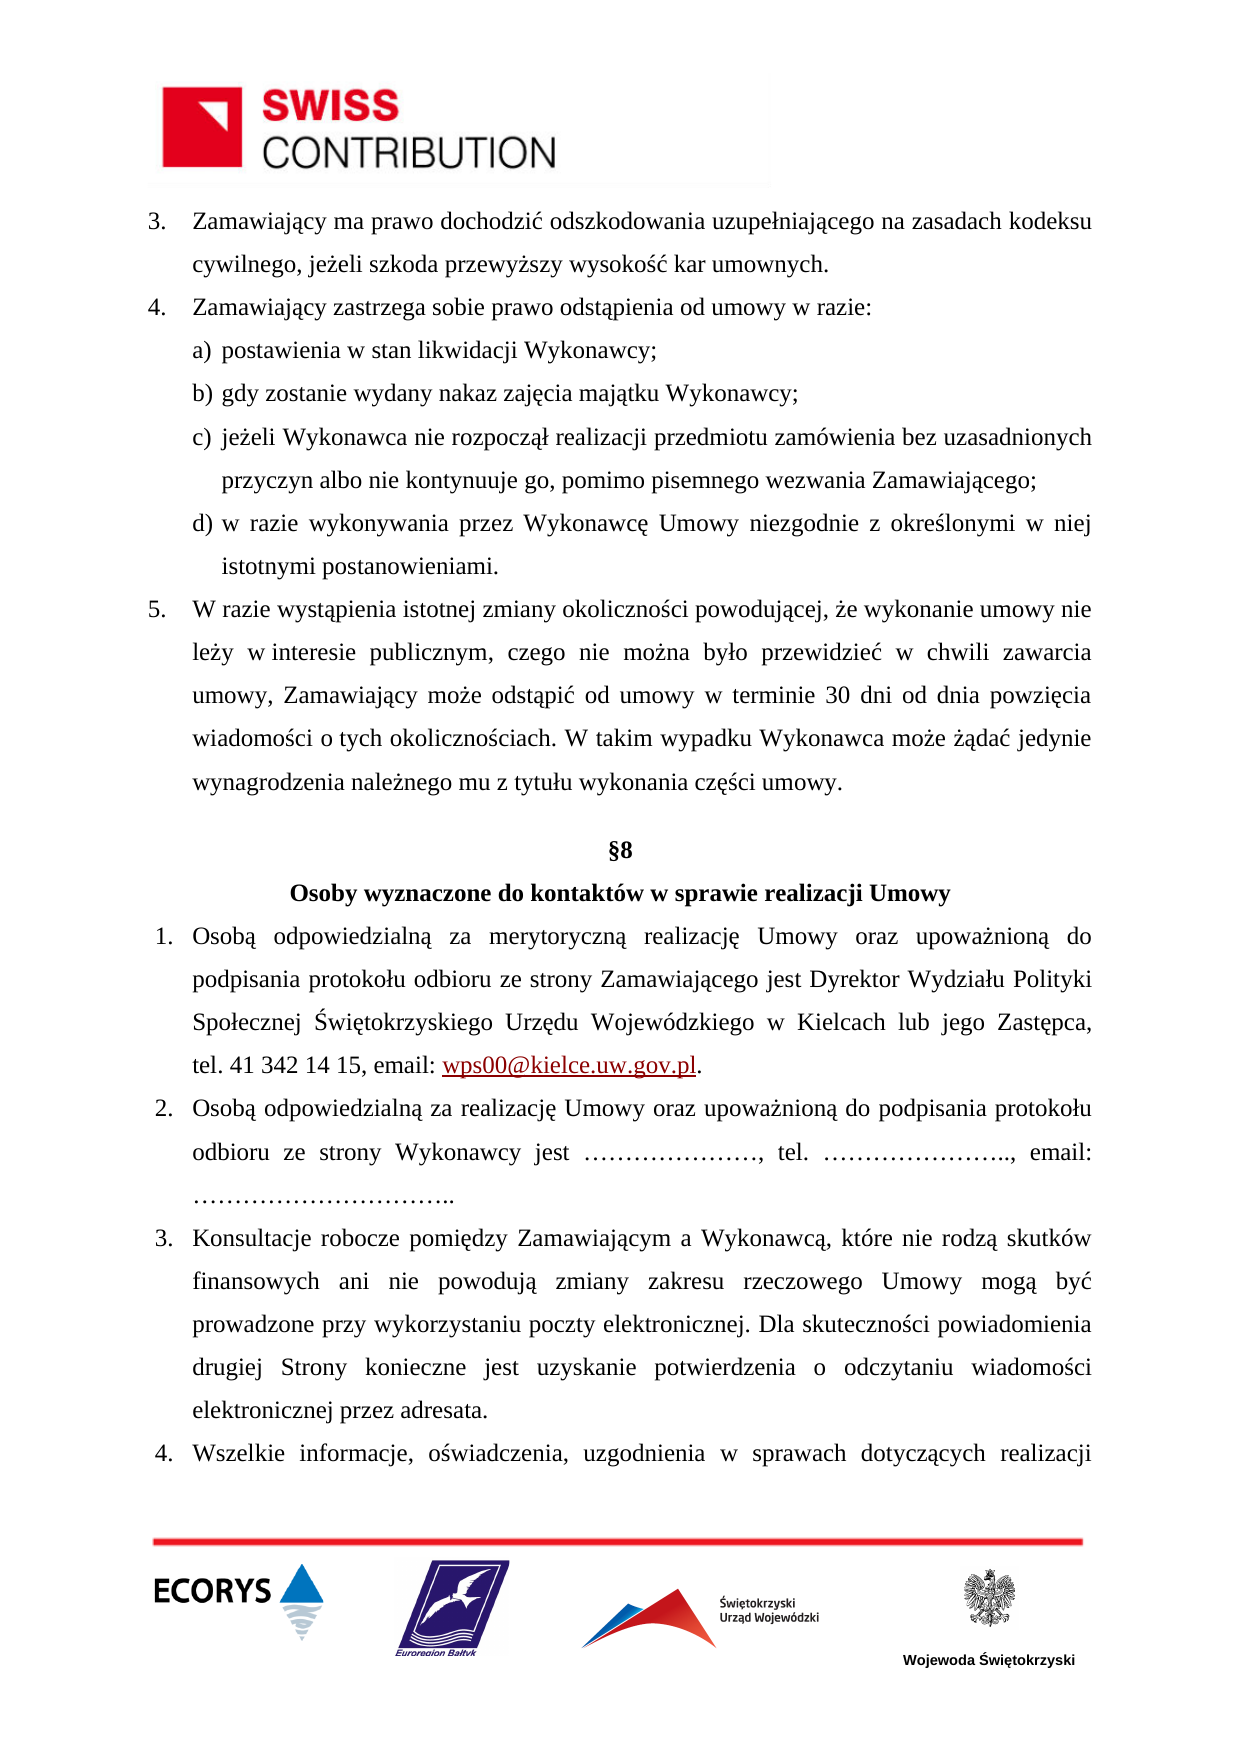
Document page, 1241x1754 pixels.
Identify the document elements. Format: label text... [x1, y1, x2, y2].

list Zamawiający ma prawo dochodzić odszkodowania uzupełniającego na zasadach kodeksu cywilnego, jeżeli szkoda przewyższy wysokość kar umownych. [148, 206, 1093, 278]
picture [393, 1557, 510, 1655]
list postawienia w stan likwidacji Wykonawcy; [192, 335, 1093, 364]
text §8 [148, 835, 1093, 863]
list Osobą odpowiedzialną za merytoryczną realizację Umowy oraz upoważnioną do podpisania protokołu odbioru ze strony Zamawiającego jest Dyrektor Wydziału Polityki Społecznej Świętokrzyskiego Urzędu Wojewódzkiego w Kielcach lub jego Zastępca, tel. 41 342 14 15, email: wps00@kielce.uw.gov.pl. [154, 921, 1093, 1079]
list Konsultacje robocze pomiędzy Zamawiającym a Wykonawcą, które nie rodzą skutków finansowych ani nie powodują zmiany zakresu rzeczowego Umowy mogą być prowadzone przy wykorzystaniu poczty elektronicznej. Dla skuteczności powiadomienia drugiej Strony konieczne jest uzyskanie potwierdzenia o odczytaniu wiadomości elektronicznej przez adresata. [154, 1223, 1093, 1424]
text Osoby wyznaczone do kontaktów w sprawie realizacji Umowy [148, 878, 1093, 907]
picture [147, 73, 772, 188]
list Osobą odpowiedzialną za realizację Umowy oraz upoważnioną do podpisania protokołu odbioru ze strony Wykonawcy jest …………………, tel. ………………….., email:………………………….. [154, 1093, 1093, 1208]
picture [147, 1535, 1093, 1551]
picture [959, 1566, 1019, 1630]
list gdy zostanie wydany nakaz zajęcia majątku Wykonawcy; [192, 378, 1093, 407]
list w razie wykonywania przez Wykonawcę Umowy niezgodnie z określonymi w niej istotnymi postanowieniami. [192, 508, 1093, 580]
list W razie wystąpienia istotnej zmiany okoliczności powodującej, że wykonanie umowy nie leży w interesie publicznym, czego nie można było przewidzieć w chwili zawarcia umowy, Zamawiający może odstąpić od umowy w terminie 30 dni od dnia powzięcia wiadomości o tych okolicznościach. W takim wypadku Wykonawca może żądać jedynie wynagrodzenia należnego mu z tytułu wykonania części umowy. [148, 594, 1093, 795]
picture [154, 1564, 324, 1641]
list Zamawiający zastrzega sobie prawo odstąpienia od umowy w razie: [148, 292, 1093, 321]
list jeżeli Wykonawca nie rozpoczął realizacji przedmiotu zamówienia bez uzasadnionych przyczyn albo nie kontynuuje go, pomimo pisemnego wezwania Zamawiającego; [192, 422, 1093, 493]
